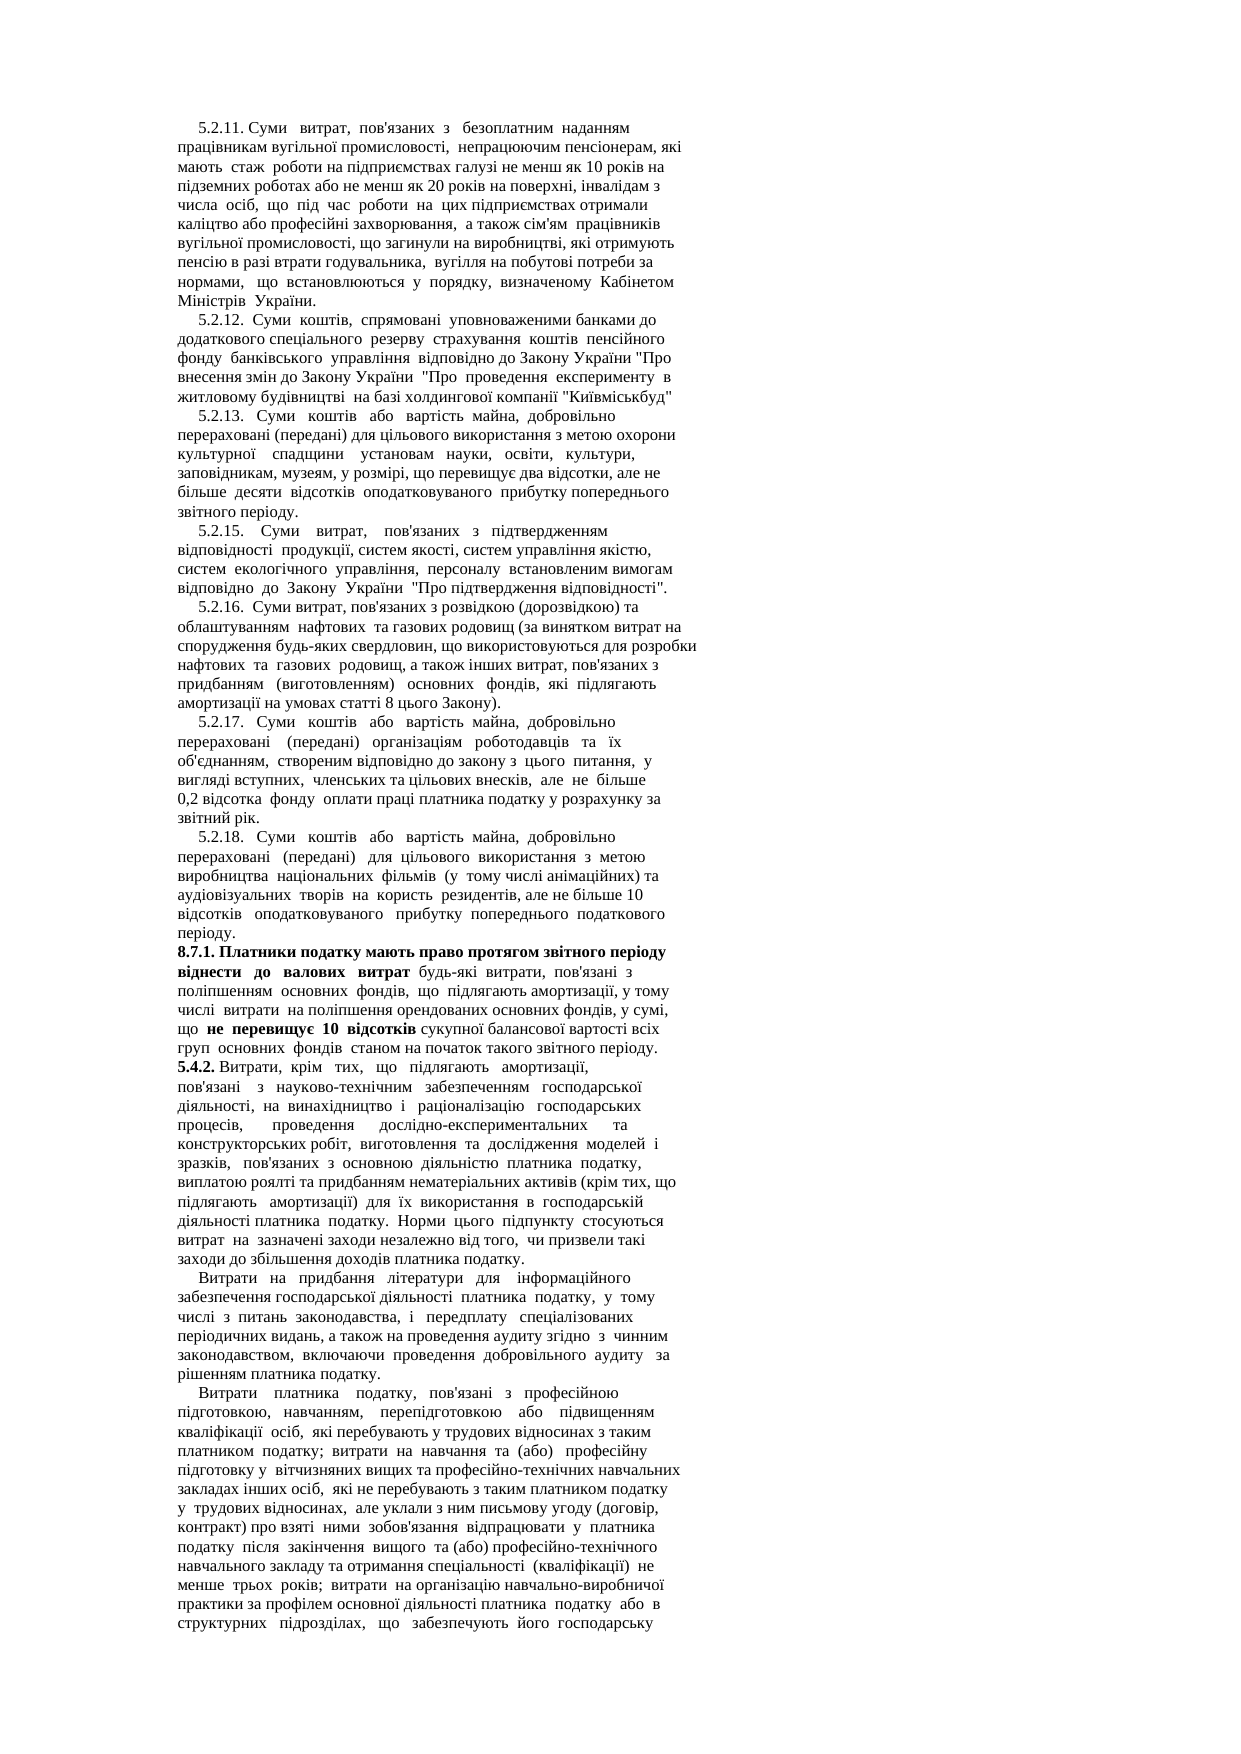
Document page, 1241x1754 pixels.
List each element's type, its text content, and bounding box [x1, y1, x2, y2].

text Витрати на придбання літератури для інформаційного [177, 1268, 1152, 1287]
text мають стаж роботи на підприємствах галузі не менш як 10 років на [177, 156, 1152, 176]
text 5.2.16. Суми витрат, пов'язаних з розвідкою (дорозвідкою) та [177, 597, 1152, 616]
text Міністрів України. [177, 291, 1152, 310]
text об'єднанням, створеним відповідно до закону з цього питання, у [177, 751, 1152, 770]
text процесів, проведення дослідно-експериментальних та [177, 1115, 1152, 1134]
text підготовкою, навчанням, перепідготовкою або підвищенням [177, 1402, 1152, 1421]
text нафтових та газових родовищ, а також інших витрат, пов'язаних з [177, 655, 1152, 674]
text заповідникам, музеям, у розмірі, що перевищує два відсотки, але не [177, 463, 1152, 482]
text 0,2 відсотка фонду оплати праці платника податку у розрахунку за [177, 789, 1152, 808]
text структурних підрозділах, що забезпечують його господарську [177, 1613, 1152, 1632]
text віднести до валових витрат будь-які витрати, пов'язані з [177, 961, 1152, 981]
text виплатою роялті та придбанням нематеріальних активів (крім тих, що [177, 1172, 1152, 1191]
text періодичних видань, а також на проведення аудиту згідно з чинним [177, 1326, 1152, 1345]
text нормами, що встановлюються у порядку, визначеному Кабінетом [177, 271, 1152, 291]
text у трудових відносинах, але уклали з ним письмову угоду (договір, [177, 1498, 1152, 1517]
text аудіовізуальних творів на користь резидентів, але не більше 10 [177, 885, 1152, 904]
text житловому будівництві на базі холдингової компанії "Київміськбуд" [177, 386, 1152, 406]
text податку після закінчення вищого та (або) професійно-технічного [177, 1536, 1152, 1556]
text додаткового спеціального резерву страхування коштів пенсійного [177, 329, 1152, 348]
text закладах інших осіб, які не перебувають з таким платником податку [177, 1479, 1152, 1498]
text заходи до збільшення доходів платника податку. [177, 1249, 1152, 1268]
text перераховані (передані) для цільового використання з метою охорони [177, 425, 1152, 444]
text перераховані (передані) організаціям роботодавців та їх [177, 731, 1152, 751]
text підлягають амортизації) для їх використання в господарській [177, 1191, 1152, 1211]
text каліцтво або професійні захворювання, а також сім'ям працівників [177, 214, 1152, 233]
text діяльності платника податку. Норми цього підпункту стосуються [177, 1211, 1152, 1230]
text груп основних фондів станом на початок такого звітного періоду. [177, 1038, 1152, 1057]
text кваліфікації осіб, які перебувають у трудових відносинах з таким [177, 1421, 1152, 1441]
text перераховані (передані) для цільового використання з метою [177, 846, 1152, 866]
text поліпшенням основних фондів, що підлягають амортизації, у тому [177, 981, 1152, 1000]
text систем екологічного управління, персоналу встановленим вимогам [177, 559, 1152, 578]
text 5.2.15. Суми витрат, пов'язаних з підтвердженням [177, 521, 1152, 540]
text числі з питань законодавства, і передплату спеціалізованих [177, 1306, 1152, 1326]
text 5.2.18. Суми коштів або вартість майна, добровільно [177, 827, 1152, 846]
text практики за профілем основної діяльності платника податку або в [177, 1594, 1152, 1613]
text Витрати платника податку, пов'язані з професійною [177, 1383, 1152, 1402]
text фонду банківського управління відповідно до Закону України "Про [177, 348, 1152, 367]
text облаштуванням нафтових та газових родовищ (за винятком витрат на [177, 616, 1152, 636]
text менше трьох років; витрати на організацію навчально-виробничої [177, 1575, 1152, 1594]
text підземних роботах або не менш як 20 років на поверхні, інвалідам з [177, 176, 1152, 195]
text відповідно до Закону України "Про підтвердження відповідності". [177, 578, 1152, 597]
text контракт) про взяті ними зобов'язання відпрацювати у платника [177, 1517, 1152, 1536]
text платником податку; витрати на навчання та (або) професійну [177, 1441, 1152, 1460]
text внесення змін до Закону України "Про проведення експерименту в [177, 367, 1152, 386]
text вигляді вступних, членських та цільових внесків, але не більше [177, 770, 1152, 789]
text культурної спадщини установам науки, освіти, культури, [177, 444, 1152, 463]
text пов'язані з науково-технічним забезпеченням господарської [177, 1076, 1152, 1096]
text 5.4.2. Витрати, крім тих, що підлягають амортизації, [177, 1057, 1152, 1076]
text 5.2.11. Суми витрат, пов'язаних з безоплатним наданням [177, 118, 1152, 137]
text 5.2.12. Суми коштів, спрямовані уповноваженими банками до [177, 310, 1152, 329]
text відповідності продукції, систем якості, систем управління якістю, [177, 540, 1152, 559]
text відсотків оподатковуваного прибутку попереднього податкового [177, 904, 1152, 923]
text витрат на зазначені заходи незалежно від того, чи призвели такі [177, 1230, 1152, 1249]
text придбанням (виготовленням) основних фондів, які підлягають [177, 674, 1152, 693]
text працівникам вугільної промисловості, непрацюючим пенсіонерам, які [177, 137, 1152, 156]
text пенсію в разі втрати годувальника, вугілля на побутові потреби за [177, 252, 1152, 271]
text числа осіб, що під час роботи на цих підприємствах отримали [177, 195, 1152, 214]
text вугільної промисловості, що загинули на виробництві, які отримують [177, 233, 1152, 252]
text більше десяти відсотків оподатковуваного прибутку попереднього [177, 482, 1152, 501]
text амортизації на умовах статті 8 цього Закону). [177, 693, 1152, 712]
text періоду. [177, 923, 1152, 942]
text звітний рік. [177, 808, 1152, 827]
text 8.7.1. Платники податку мають право протягом звітного періоду [177, 942, 1152, 961]
text зразків, пов'язаних з основною діяльністю платника податку, [177, 1153, 1152, 1172]
text забезпечення господарської діяльності платника податку, у тому [177, 1287, 1152, 1306]
text числі витрати на поліпшення орендованих основних фондів, у сумі, [177, 1000, 1152, 1019]
text 5.2.13. Суми коштів або вартість майна, добровільно [177, 406, 1152, 425]
text звітного періоду. [177, 501, 1152, 521]
text діяльності, на винахідництво і раціоналізацію господарських [177, 1096, 1152, 1115]
text рішенням платника податку. [177, 1364, 1152, 1383]
text виробництва національних фільмів (у тому числі анімаційних) та [177, 866, 1152, 885]
text що не перевищує 10 відсотків сукупної балансової вартості всіх [177, 1019, 1152, 1038]
text законодавством, включаючи проведення добровільного аудиту за [177, 1345, 1152, 1364]
text навчального закладу та отримання спеціальності (кваліфікації) не [177, 1556, 1152, 1575]
text спорудження будь-яких свердловин, що використовуються для розробки [177, 636, 1152, 655]
text конструкторських робіт, виготовлення та дослідження моделей і [177, 1134, 1152, 1153]
text 5.2.17. Суми коштів або вартість майна, добровільно [177, 712, 1152, 731]
text підготовку у вітчизняних вищих та професійно-технічних навчальних [177, 1460, 1152, 1479]
